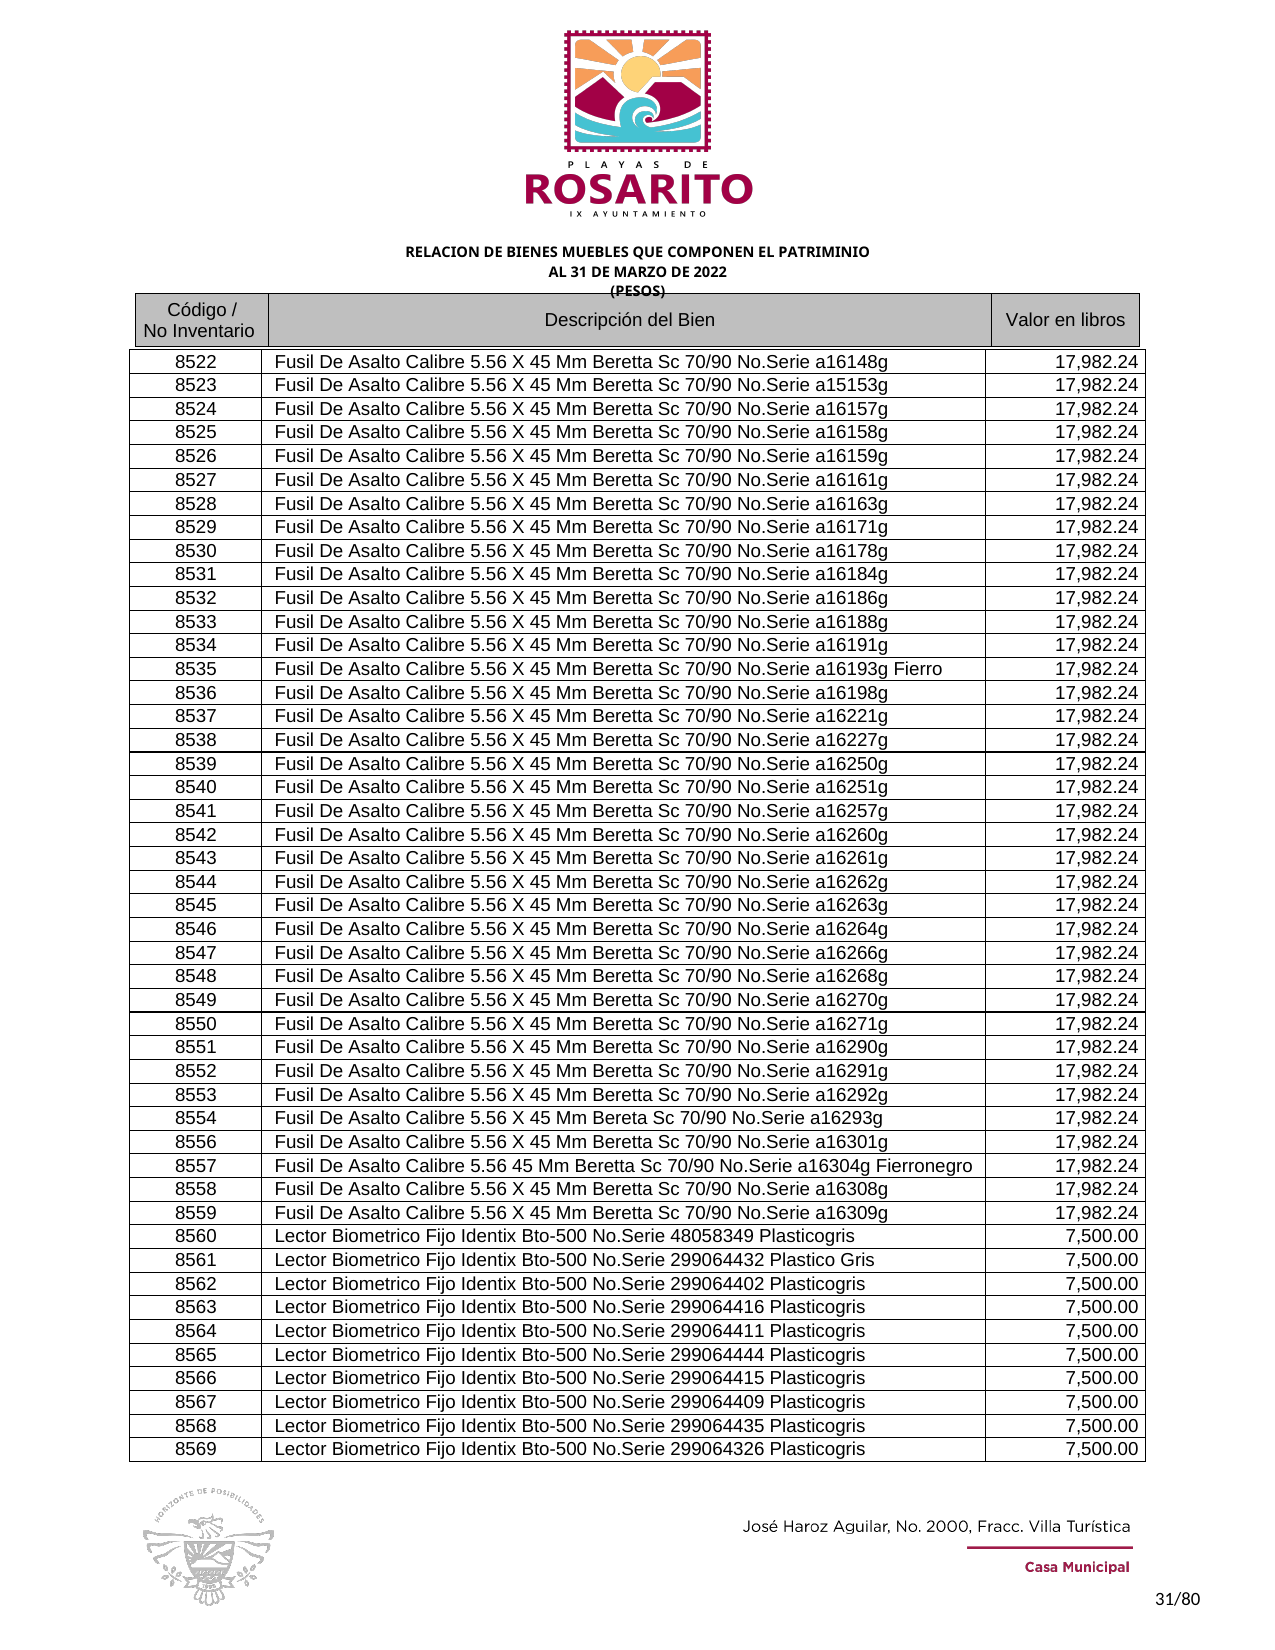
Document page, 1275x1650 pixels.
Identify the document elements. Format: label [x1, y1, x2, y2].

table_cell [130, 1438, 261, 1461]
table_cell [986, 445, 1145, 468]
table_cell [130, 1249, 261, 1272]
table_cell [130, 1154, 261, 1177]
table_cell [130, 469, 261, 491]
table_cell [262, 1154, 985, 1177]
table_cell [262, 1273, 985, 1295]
picture [510, 7, 764, 219]
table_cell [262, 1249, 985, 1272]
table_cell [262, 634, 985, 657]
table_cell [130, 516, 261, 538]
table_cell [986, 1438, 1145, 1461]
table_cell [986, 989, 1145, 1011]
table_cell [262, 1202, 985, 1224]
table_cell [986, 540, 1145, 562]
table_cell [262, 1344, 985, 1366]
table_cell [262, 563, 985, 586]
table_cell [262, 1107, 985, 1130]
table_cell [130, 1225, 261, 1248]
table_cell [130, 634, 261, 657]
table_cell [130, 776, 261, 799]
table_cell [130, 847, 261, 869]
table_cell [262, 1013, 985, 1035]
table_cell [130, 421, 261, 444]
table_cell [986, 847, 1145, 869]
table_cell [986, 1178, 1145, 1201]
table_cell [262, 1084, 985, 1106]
picture [137, 1482, 1138, 1611]
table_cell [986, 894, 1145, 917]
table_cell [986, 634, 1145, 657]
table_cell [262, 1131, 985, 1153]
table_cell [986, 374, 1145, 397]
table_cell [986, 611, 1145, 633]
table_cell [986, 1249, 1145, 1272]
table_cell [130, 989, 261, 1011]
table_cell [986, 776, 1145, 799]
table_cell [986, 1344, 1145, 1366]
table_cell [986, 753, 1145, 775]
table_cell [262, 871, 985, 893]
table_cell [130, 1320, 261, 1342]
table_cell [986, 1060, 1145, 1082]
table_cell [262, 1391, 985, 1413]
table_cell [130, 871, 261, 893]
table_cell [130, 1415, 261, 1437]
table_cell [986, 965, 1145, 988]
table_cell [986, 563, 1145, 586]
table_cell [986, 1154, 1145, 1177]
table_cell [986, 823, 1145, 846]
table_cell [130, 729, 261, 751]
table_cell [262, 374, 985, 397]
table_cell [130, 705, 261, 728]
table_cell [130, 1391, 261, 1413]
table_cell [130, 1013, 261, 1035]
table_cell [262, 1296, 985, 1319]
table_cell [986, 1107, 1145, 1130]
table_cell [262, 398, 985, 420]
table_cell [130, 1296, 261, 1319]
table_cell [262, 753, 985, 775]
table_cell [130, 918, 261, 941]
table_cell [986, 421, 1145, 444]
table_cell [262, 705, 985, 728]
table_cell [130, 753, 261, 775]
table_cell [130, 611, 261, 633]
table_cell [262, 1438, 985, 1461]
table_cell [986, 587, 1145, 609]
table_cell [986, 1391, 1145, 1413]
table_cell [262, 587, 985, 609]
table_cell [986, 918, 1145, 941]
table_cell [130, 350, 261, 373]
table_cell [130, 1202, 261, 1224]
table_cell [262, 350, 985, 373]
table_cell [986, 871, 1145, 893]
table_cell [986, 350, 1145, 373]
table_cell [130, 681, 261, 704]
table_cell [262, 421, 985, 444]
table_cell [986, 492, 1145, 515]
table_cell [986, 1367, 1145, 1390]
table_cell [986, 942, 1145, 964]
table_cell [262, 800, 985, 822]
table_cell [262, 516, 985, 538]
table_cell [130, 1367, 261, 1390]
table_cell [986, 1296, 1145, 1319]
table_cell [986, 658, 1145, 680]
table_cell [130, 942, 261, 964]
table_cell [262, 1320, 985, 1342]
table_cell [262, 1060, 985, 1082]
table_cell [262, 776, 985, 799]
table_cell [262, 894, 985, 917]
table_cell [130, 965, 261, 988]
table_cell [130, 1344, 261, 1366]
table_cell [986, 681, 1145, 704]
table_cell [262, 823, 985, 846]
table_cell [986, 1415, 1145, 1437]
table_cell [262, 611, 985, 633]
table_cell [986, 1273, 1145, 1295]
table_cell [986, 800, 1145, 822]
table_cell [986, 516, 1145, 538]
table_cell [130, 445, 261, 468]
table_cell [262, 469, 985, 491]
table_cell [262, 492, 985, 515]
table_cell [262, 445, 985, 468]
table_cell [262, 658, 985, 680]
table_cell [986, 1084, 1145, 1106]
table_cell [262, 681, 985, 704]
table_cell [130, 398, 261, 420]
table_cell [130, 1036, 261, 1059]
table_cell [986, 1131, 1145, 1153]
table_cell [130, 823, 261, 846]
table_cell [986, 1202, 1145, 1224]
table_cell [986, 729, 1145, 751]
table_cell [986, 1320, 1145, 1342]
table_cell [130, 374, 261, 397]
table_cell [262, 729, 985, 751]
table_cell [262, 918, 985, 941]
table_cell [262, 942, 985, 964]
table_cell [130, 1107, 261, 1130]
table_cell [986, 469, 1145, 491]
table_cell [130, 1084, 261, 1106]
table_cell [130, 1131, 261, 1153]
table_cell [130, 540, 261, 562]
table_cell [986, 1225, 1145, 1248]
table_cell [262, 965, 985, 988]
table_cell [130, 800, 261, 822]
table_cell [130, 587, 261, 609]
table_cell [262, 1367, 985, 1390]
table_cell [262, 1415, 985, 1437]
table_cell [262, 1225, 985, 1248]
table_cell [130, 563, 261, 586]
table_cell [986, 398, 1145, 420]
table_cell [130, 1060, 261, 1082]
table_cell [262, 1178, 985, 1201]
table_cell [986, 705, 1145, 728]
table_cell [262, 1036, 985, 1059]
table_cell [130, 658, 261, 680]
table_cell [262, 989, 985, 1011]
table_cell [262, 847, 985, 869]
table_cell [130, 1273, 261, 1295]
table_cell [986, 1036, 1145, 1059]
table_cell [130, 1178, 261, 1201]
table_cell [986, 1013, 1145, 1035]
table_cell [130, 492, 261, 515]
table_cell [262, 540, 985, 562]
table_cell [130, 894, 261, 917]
